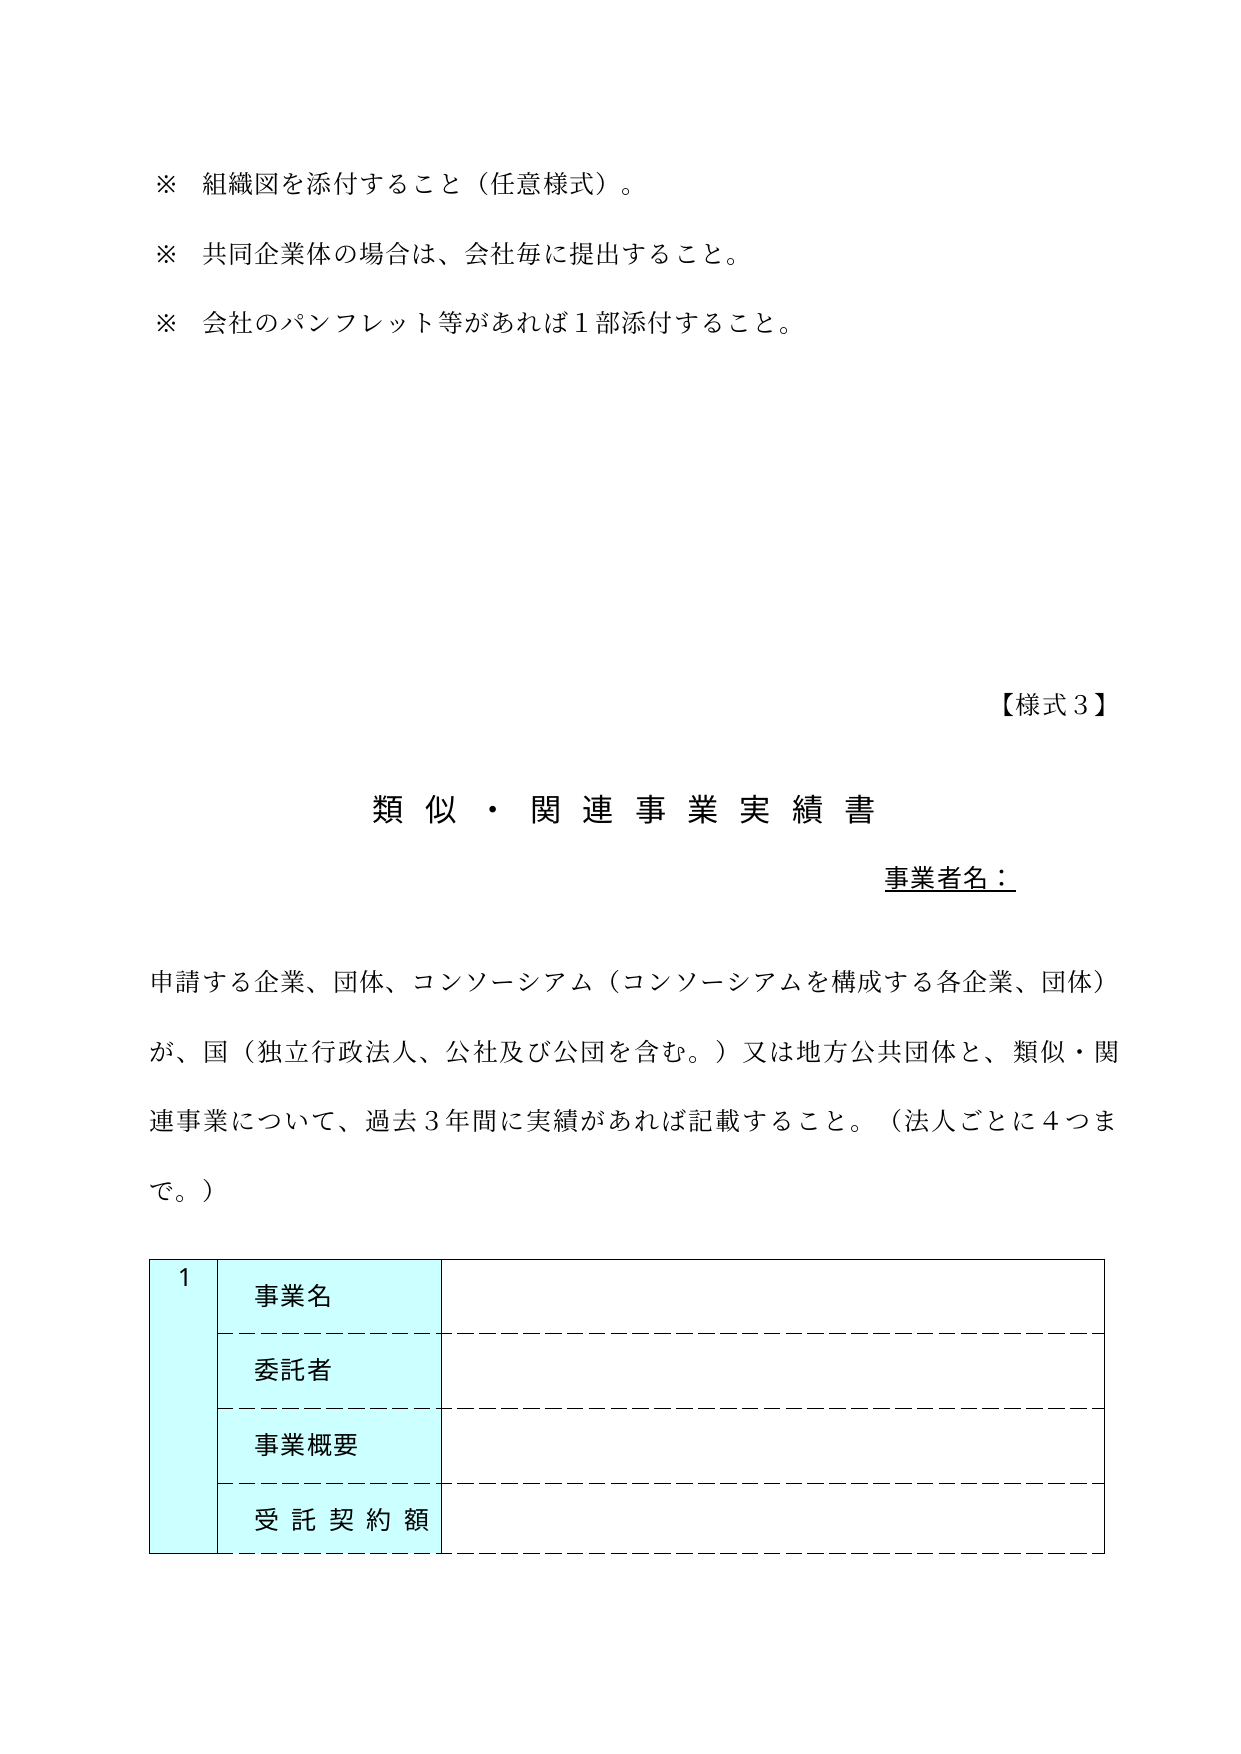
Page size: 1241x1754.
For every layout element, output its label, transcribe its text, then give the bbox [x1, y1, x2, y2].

text ※組織図を添付すること（任意様式）。 [149, 148, 1121, 218]
text ※会社のパンフレット等があれば１部添付すること。 [149, 287, 1121, 357]
table_cell [442, 1483, 1104, 1553]
table_cell [442, 1333, 1104, 1408]
table_header [442, 1260, 1104, 1333]
text ※共同企業体の場合は、会社毎に提出すること。 [149, 218, 1121, 287]
table_cell [442, 1408, 1104, 1483]
table_cell 事業概要 [218, 1408, 441, 1483]
text 事業者名： [149, 842, 1121, 912]
table_cell 委託者 [218, 1333, 441, 1408]
text 【様式３】 [149, 669, 1121, 738]
text 申請する企業、団体、コンソーシアム（コンソーシアムを構成する各企業、団体）が、国（独立行政法人、公社及び公団を含む。）又は地方公共団体と、類似・関連事業について、過去３年間に実績があれば記載すること。（法人ごとに４つまで。） [149, 946, 1121, 1224]
text 類似・関連事業実績書 [149, 773, 1121, 842]
table_header 事業名 [218, 1260, 441, 1333]
table_header 1 [150, 1260, 217, 1553]
table_cell 受託契約額（円） [218, 1483, 441, 1553]
